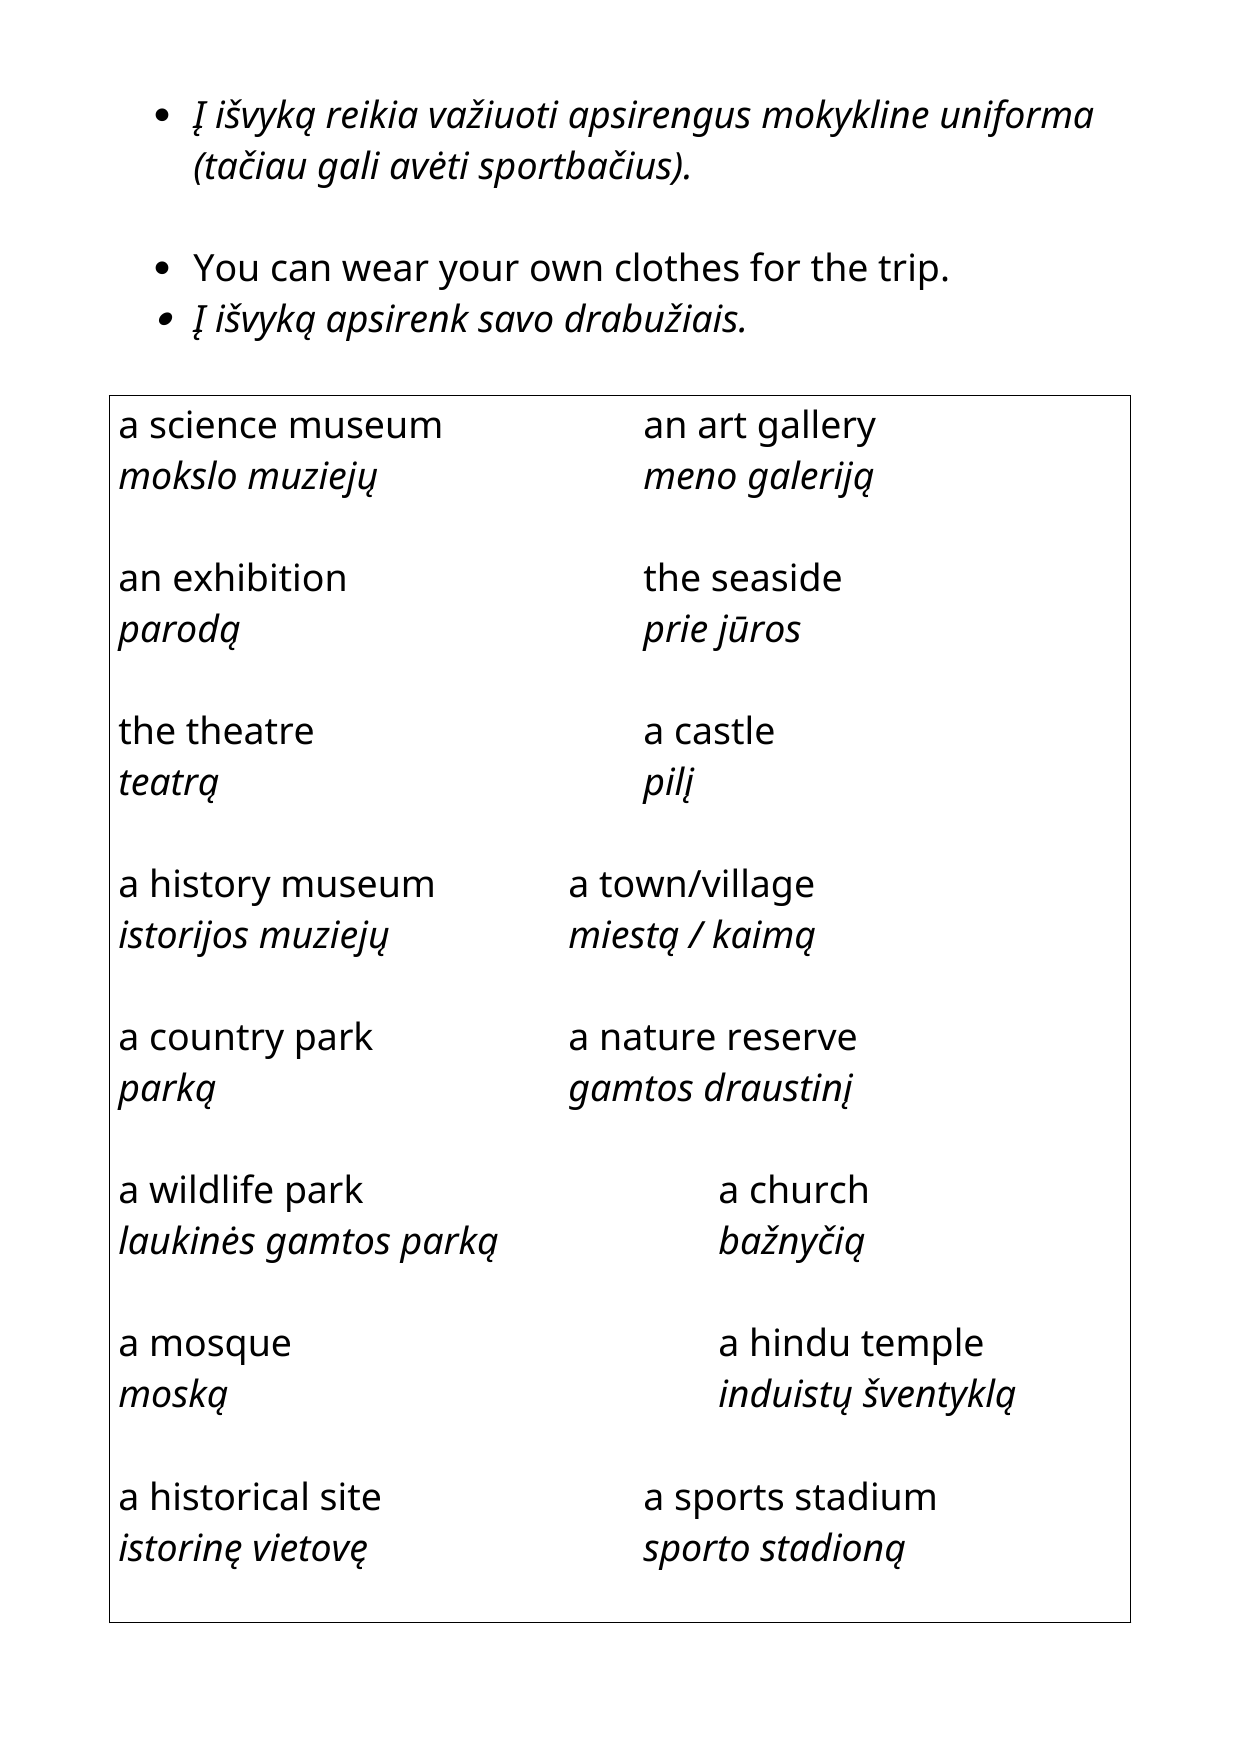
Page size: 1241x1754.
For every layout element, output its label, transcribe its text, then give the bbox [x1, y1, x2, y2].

text a history museum a town/village [118, 857, 1122, 908]
text a country park a nature reserve [118, 1011, 1122, 1062]
text teatrą pilį [118, 755, 1122, 806]
list Į išvyką reikia važiuoti apsirengus mokykline uniforma (tačiau gali avėti sportbačius). [156, 89, 1122, 191]
text parką gamtos draustinį [118, 1062, 1122, 1113]
text parodą prie jūros [118, 602, 1122, 653]
text an exhibition the seaside [118, 551, 1122, 602]
text a science museum an art gallery [110, 396, 1130, 449]
text mokslo muziejų meno galeriją [118, 449, 1122, 500]
text a mosque a hindu temple [118, 1317, 1122, 1368]
text istorinę vietovę sporto stadioną [118, 1521, 1122, 1572]
text the theatre a castle [118, 704, 1122, 755]
text a wildlife park a church [118, 1164, 1122, 1215]
list Į išvyką apsirenk savo drabužiais. [156, 293, 1122, 344]
text a historical site a sports stadium [118, 1470, 1122, 1521]
list You can wear your own clothes for the trip. [156, 242, 1122, 293]
text moską induistų šventyklą [118, 1368, 1122, 1419]
text laukinės gamtos parką bažnyčią [118, 1215, 1122, 1266]
text istorijos muziejų miestą / kaimą [118, 908, 1122, 959]
